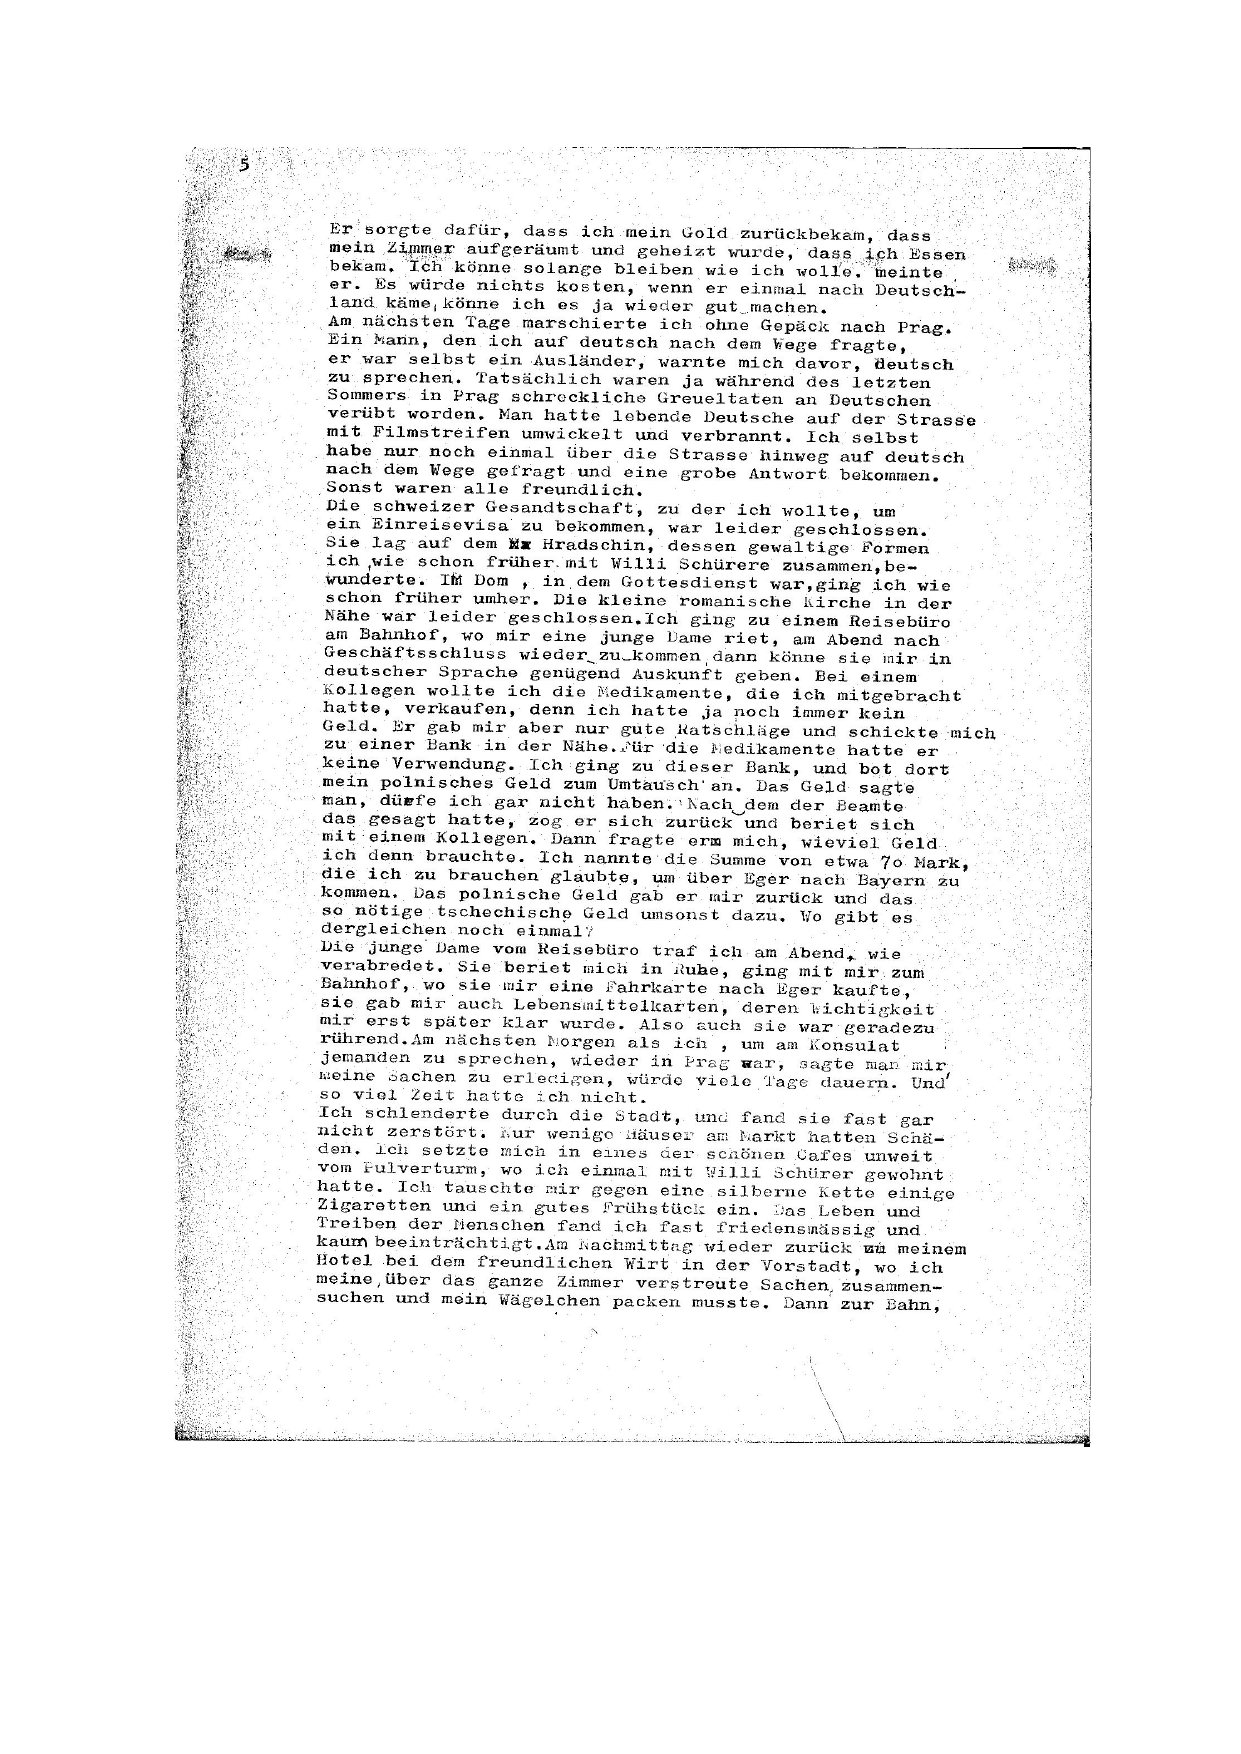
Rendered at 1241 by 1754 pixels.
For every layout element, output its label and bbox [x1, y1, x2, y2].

picture [147, 147, 1093, 1447]
